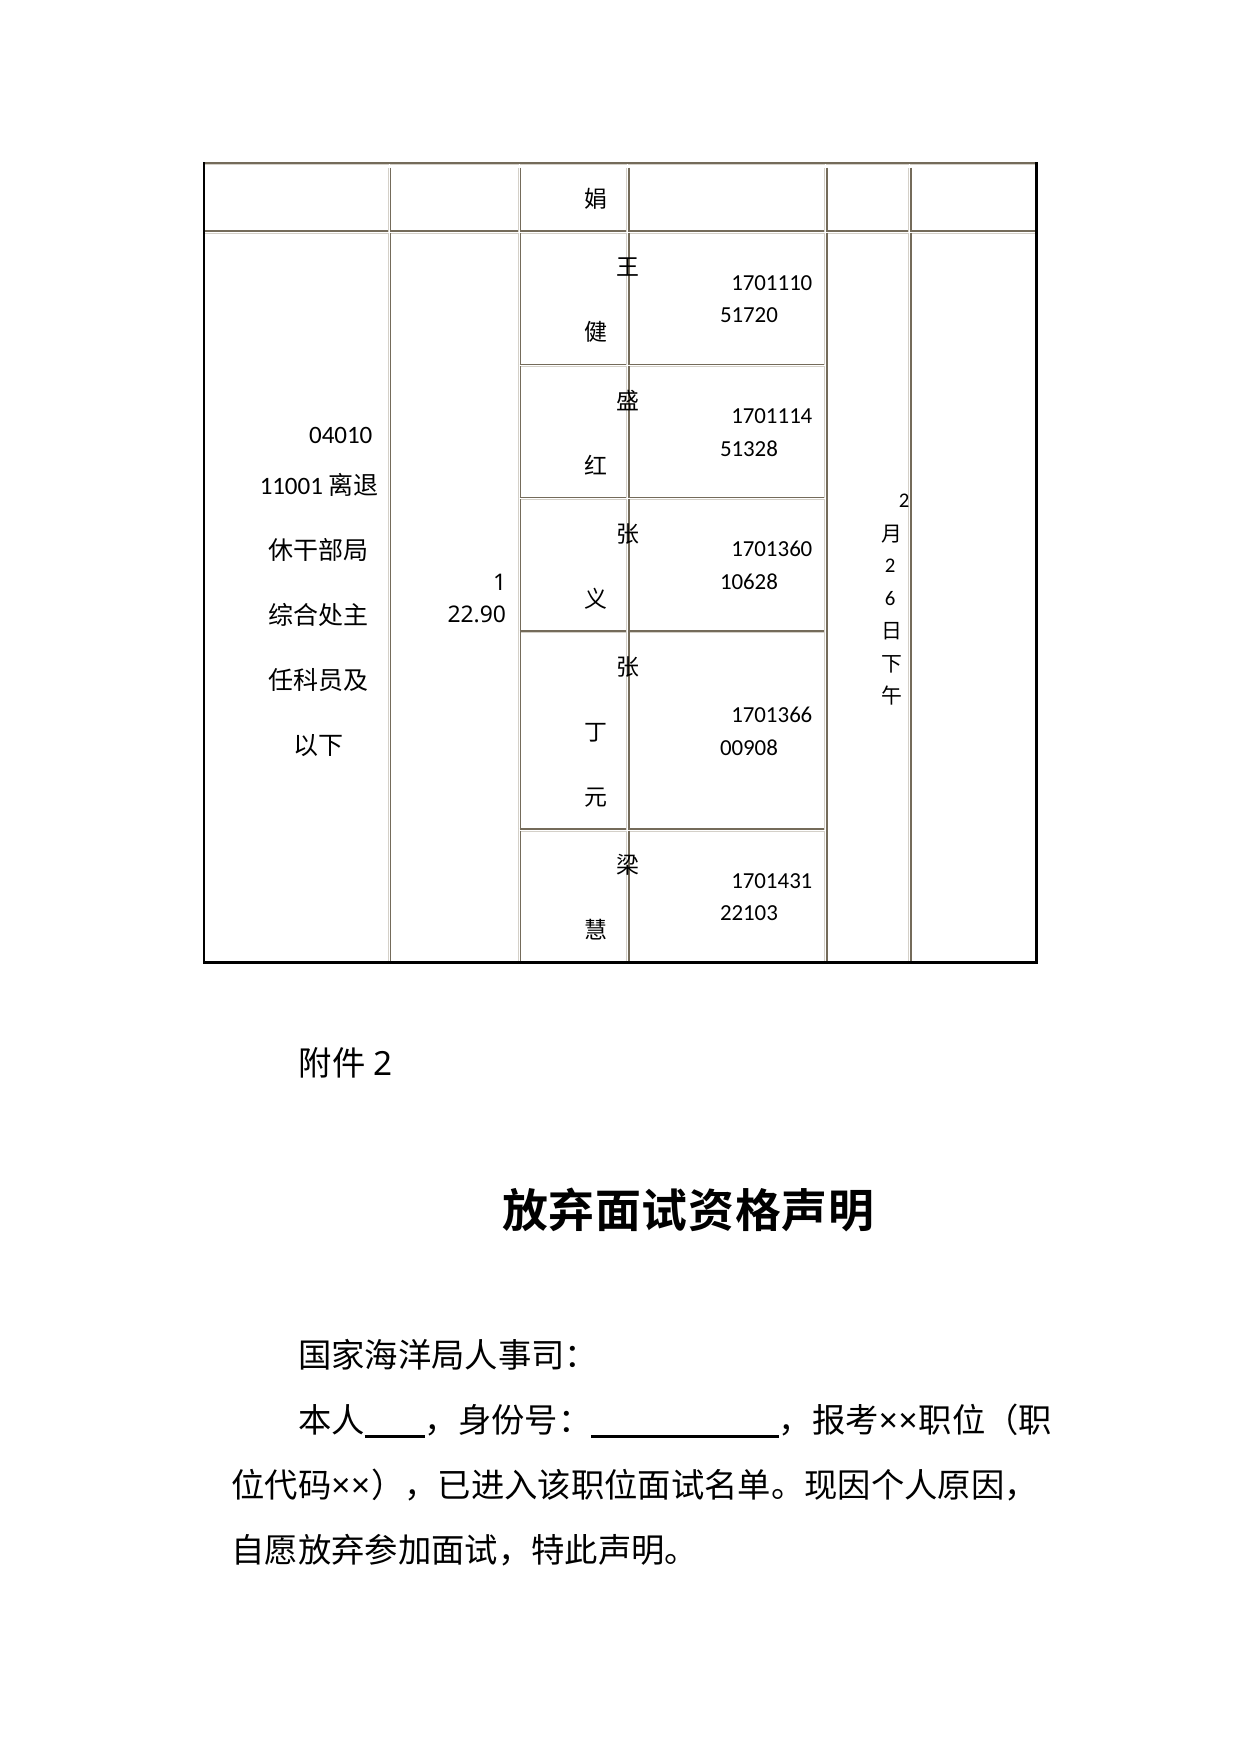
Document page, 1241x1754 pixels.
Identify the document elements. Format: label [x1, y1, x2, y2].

table_header [188, 162, 1053, 1581]
